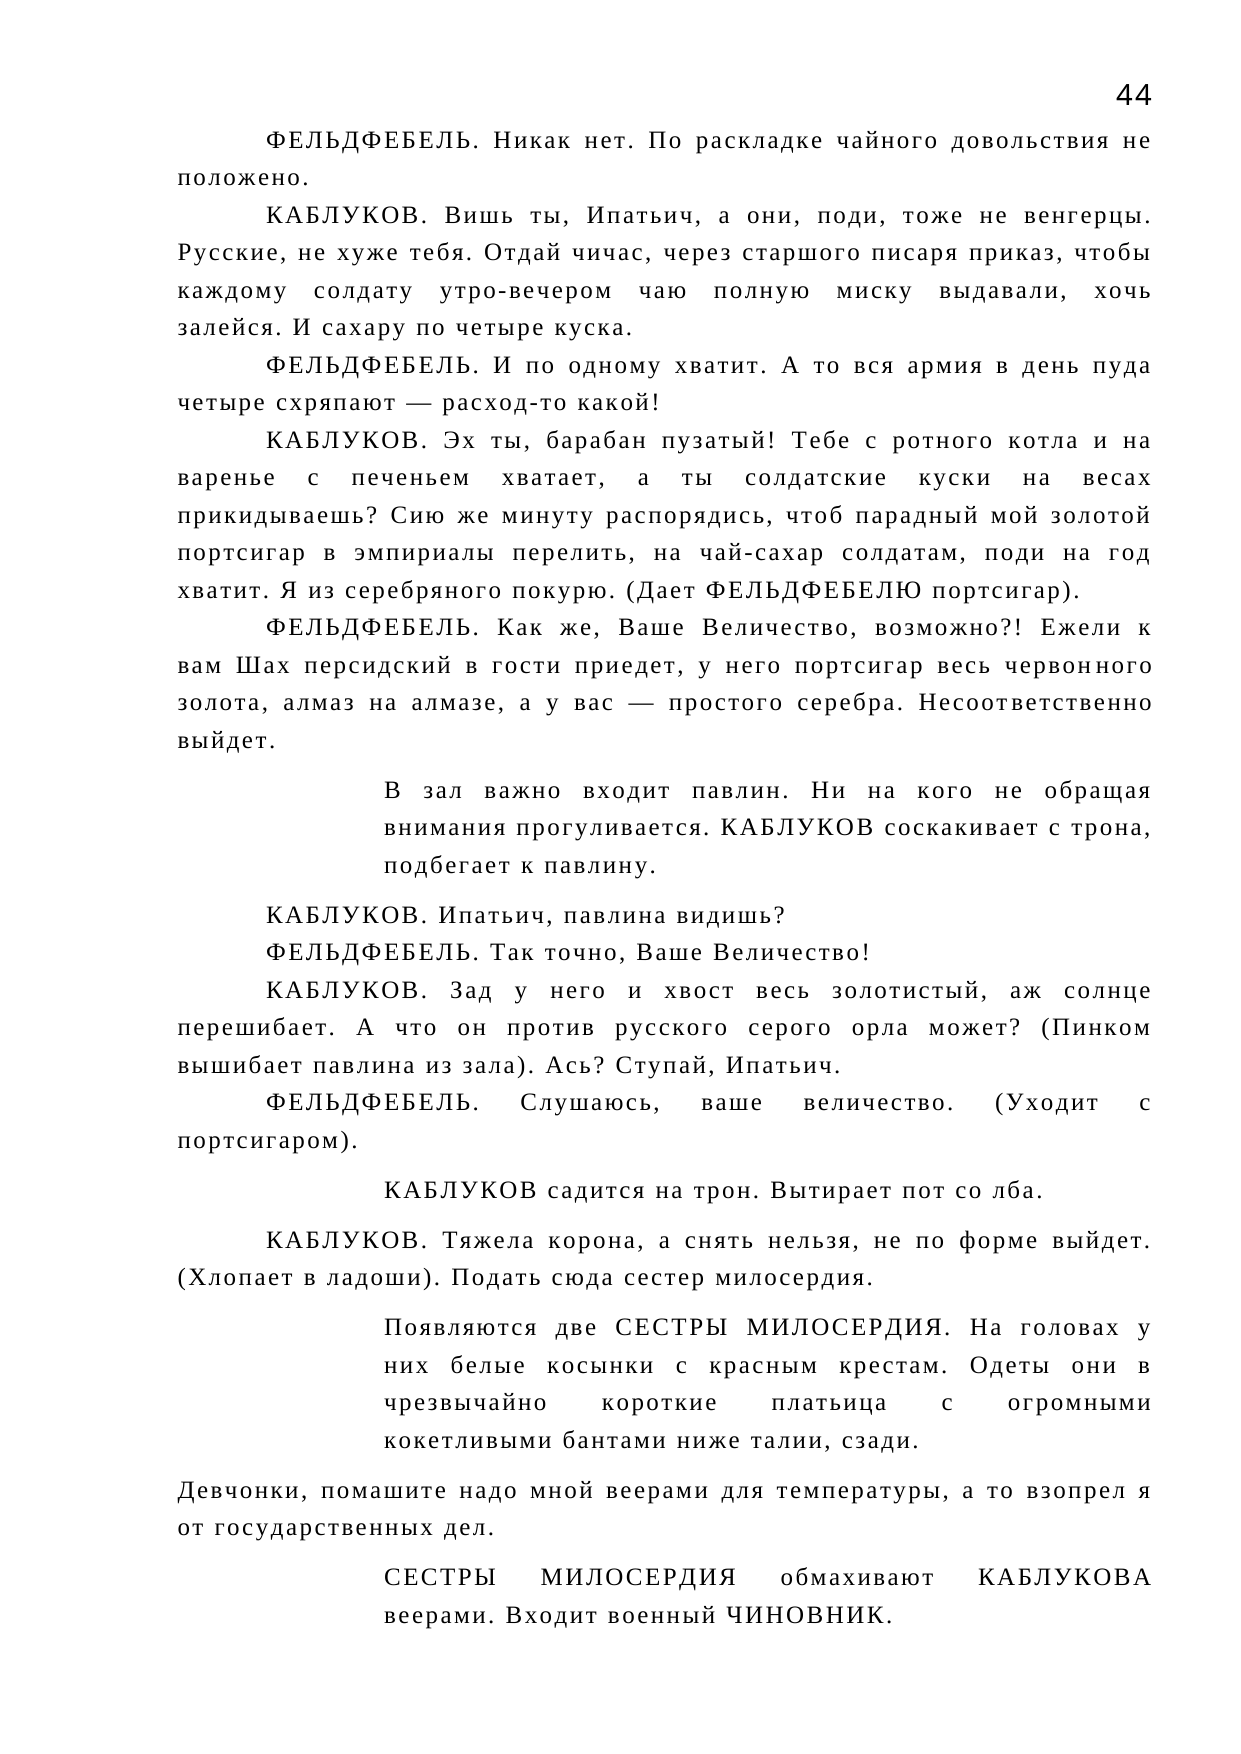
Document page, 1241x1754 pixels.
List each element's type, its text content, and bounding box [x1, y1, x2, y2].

text Появляются две СЕСТРЫ МИЛОСЕРДИЯ. На головах у них белые косынки с красным крестам. Одеты они в чрезвычайно короткие платьица с огромными кокетливыми бантами ниже талии, сзади. [384, 1306, 1152, 1456]
text ФЕЛЬДФЕБЕЛЬ. Так точно, Ваше Величество! [177, 931, 1152, 968]
text КАБЛУКОВ садится на трон. Вытирает пот со лба. [384, 1168, 1152, 1206]
text КАБЛУКОВ. Тяжела корона, а снять нельзя, не по форме выйдет. (Хлопает в ладоши). Подать сюда сестер милосердия. [177, 1218, 1152, 1293]
text Девчонки, помашите надо мной веерами для температуры, а то взопрел я от государственных дел. [177, 1468, 1152, 1543]
text КАБЛУКОВ. Вишь ты, Ипатьич, а они, поди, тоже не венгерцы. Русские, не хуже тебя. Отдай чичас, через старшого писаря приказ, чтобы каждому солдату утро-вечером чаю полную миску выдавали, хочь залейся. И сахару по четыре куска. [177, 193, 1152, 343]
text КАБЛУКОВ. Эх ты, барабан пузатый! Тебе с ротного котла и на варенье с печеньем хватает, а ты солдатские куски на весах прикидываешь? Сию же минуту распорядись, чтоб парадный мой золотой портсигар в эмпириалы перелить, на чай-сахар солдатам, поди на год хватит. Я из серебряного покурю. (Дает ФЕЛЬДФЕБЕЛЮ портсигар). [177, 418, 1152, 606]
text В зал важно входит павлин. Ни на кого не обращая внимания прогуливается. КАБЛУКОВ соскакивает с трона, подбегает к павлину. [384, 768, 1152, 881]
text ФЕЛЬДФЕБЕЛЬ. Как же, Ваше Величество, возможно?! Ежели к вам Шах персидский в гости приедет, у него портсигар весь червонного золота, алмаз на алмазе, а у вас — простого серебра. Несоответственно выйдет. [177, 606, 1152, 756]
text КАБЛУКОВ. Зад у него и хвост весь золотистый, аж солнце перешибает. А что он против русского серого орла может? (Пинком вышибает павлина из зала). Ась? Ступай, Ипатьич. [177, 968, 1152, 1081]
text ФЕЛЬДФЕБЕЛЬ. И по одному хватит. А то вся армия в день пуда четыре схряпают — расход-то какой! [177, 343, 1152, 418]
text ФЕЛЬДФЕБЕЛЬ. Слушаюсь, ваше величество. (Уходит с портсигаром). [177, 1081, 1152, 1156]
text СЕСТРЫ МИЛОСЕРДИЯ обмахивают КАБЛУКОВА веерами. Входит военный ЧИНОВНИК. [384, 1556, 1152, 1631]
text КАБЛУКОВ. Ипатьич, павлина видишь? [177, 893, 1152, 931]
text ФЕЛЬДФЕБЕЛЬ. Никак нет. По раскладке чайного довольствия не положено. [177, 118, 1152, 193]
